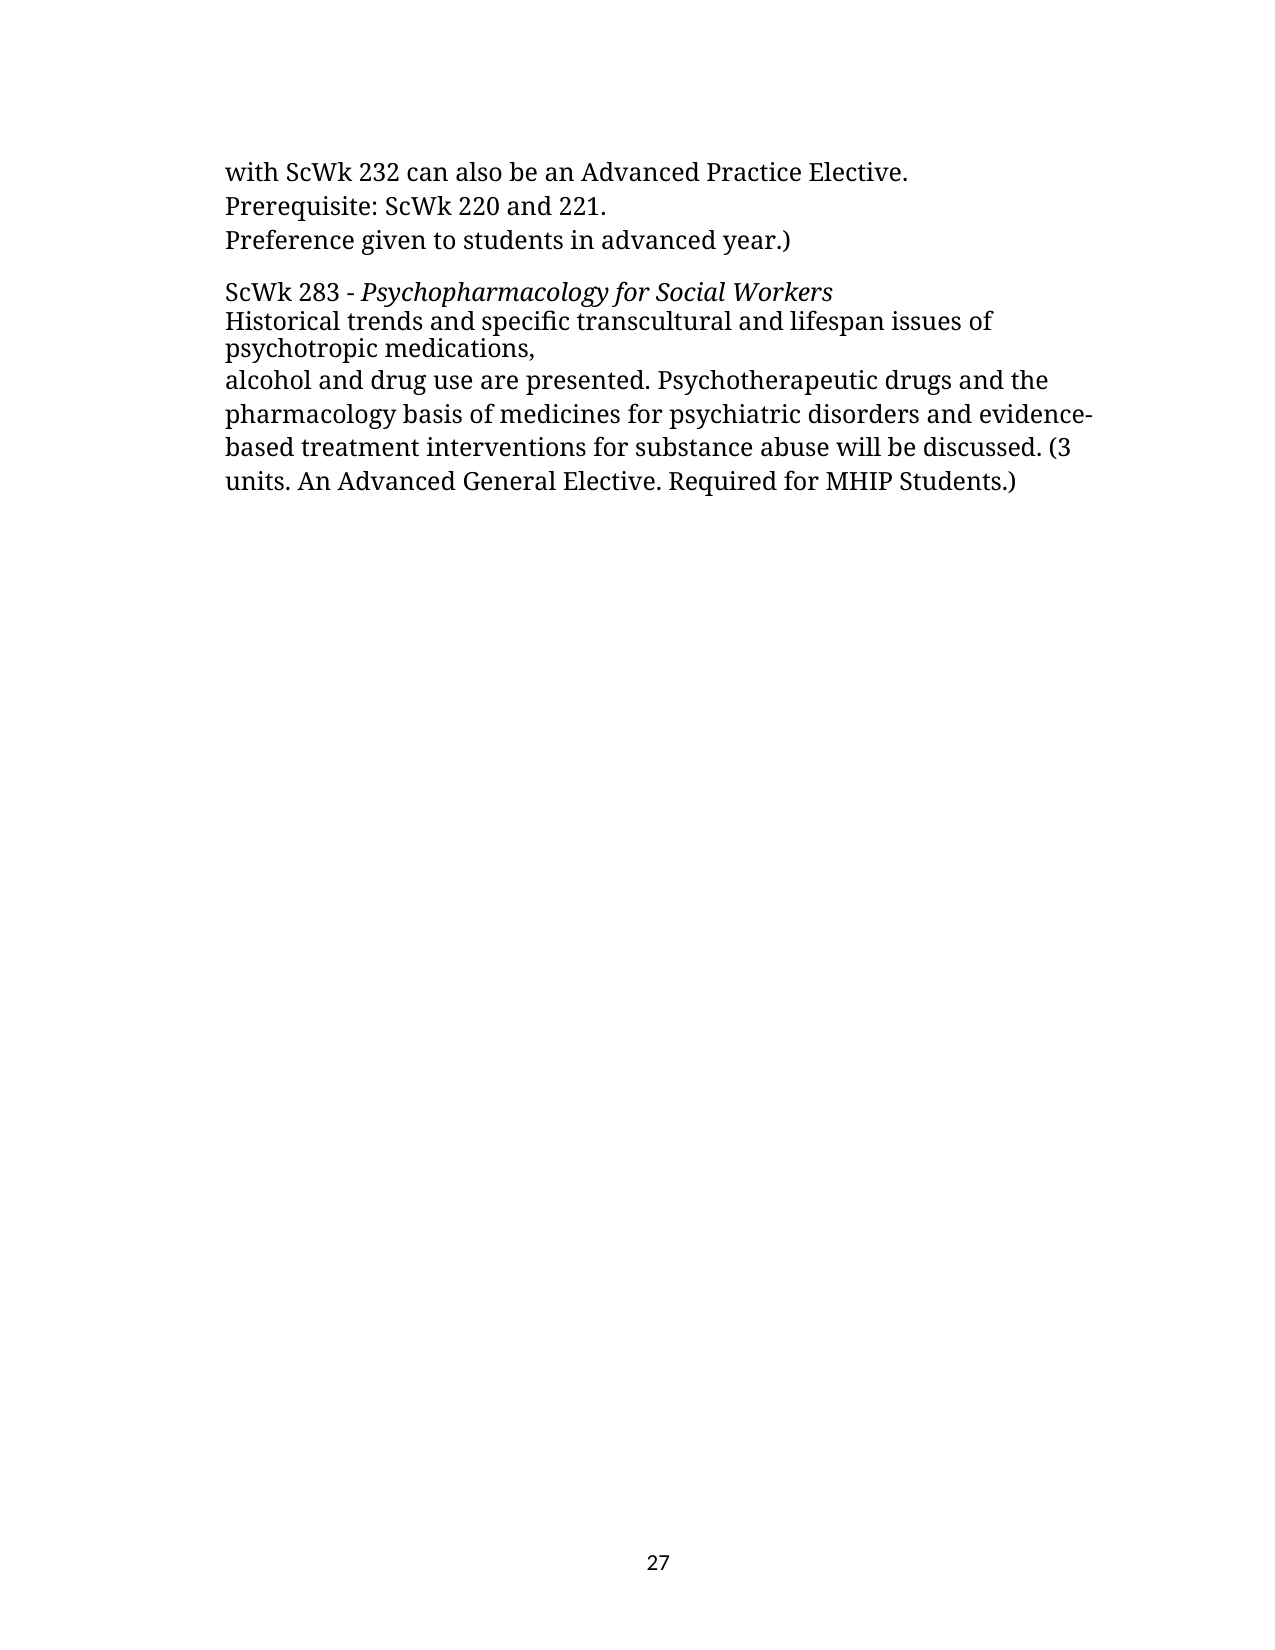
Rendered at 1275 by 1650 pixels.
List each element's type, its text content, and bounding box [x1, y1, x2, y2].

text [225, 154, 1064, 222]
text alcohol and drug use are presented. Psychotherapeutic drugs and the pharmacology basis of medicines for psychiatric disorders and evidence-based treatment interventions for substance abuse will be discussed. (3 units. An Advanced General Elective. Required for MHIP Students.) [225, 363, 1111, 498]
text Preference given to students in advanced year.) [225, 222, 1135, 256]
text ScWk 283 - Psychopharmacology for Social Workers [225, 275, 1135, 309]
text Historical trends and specific transcultural and lifespan issues of psychotropic medications, [225, 309, 1100, 363]
